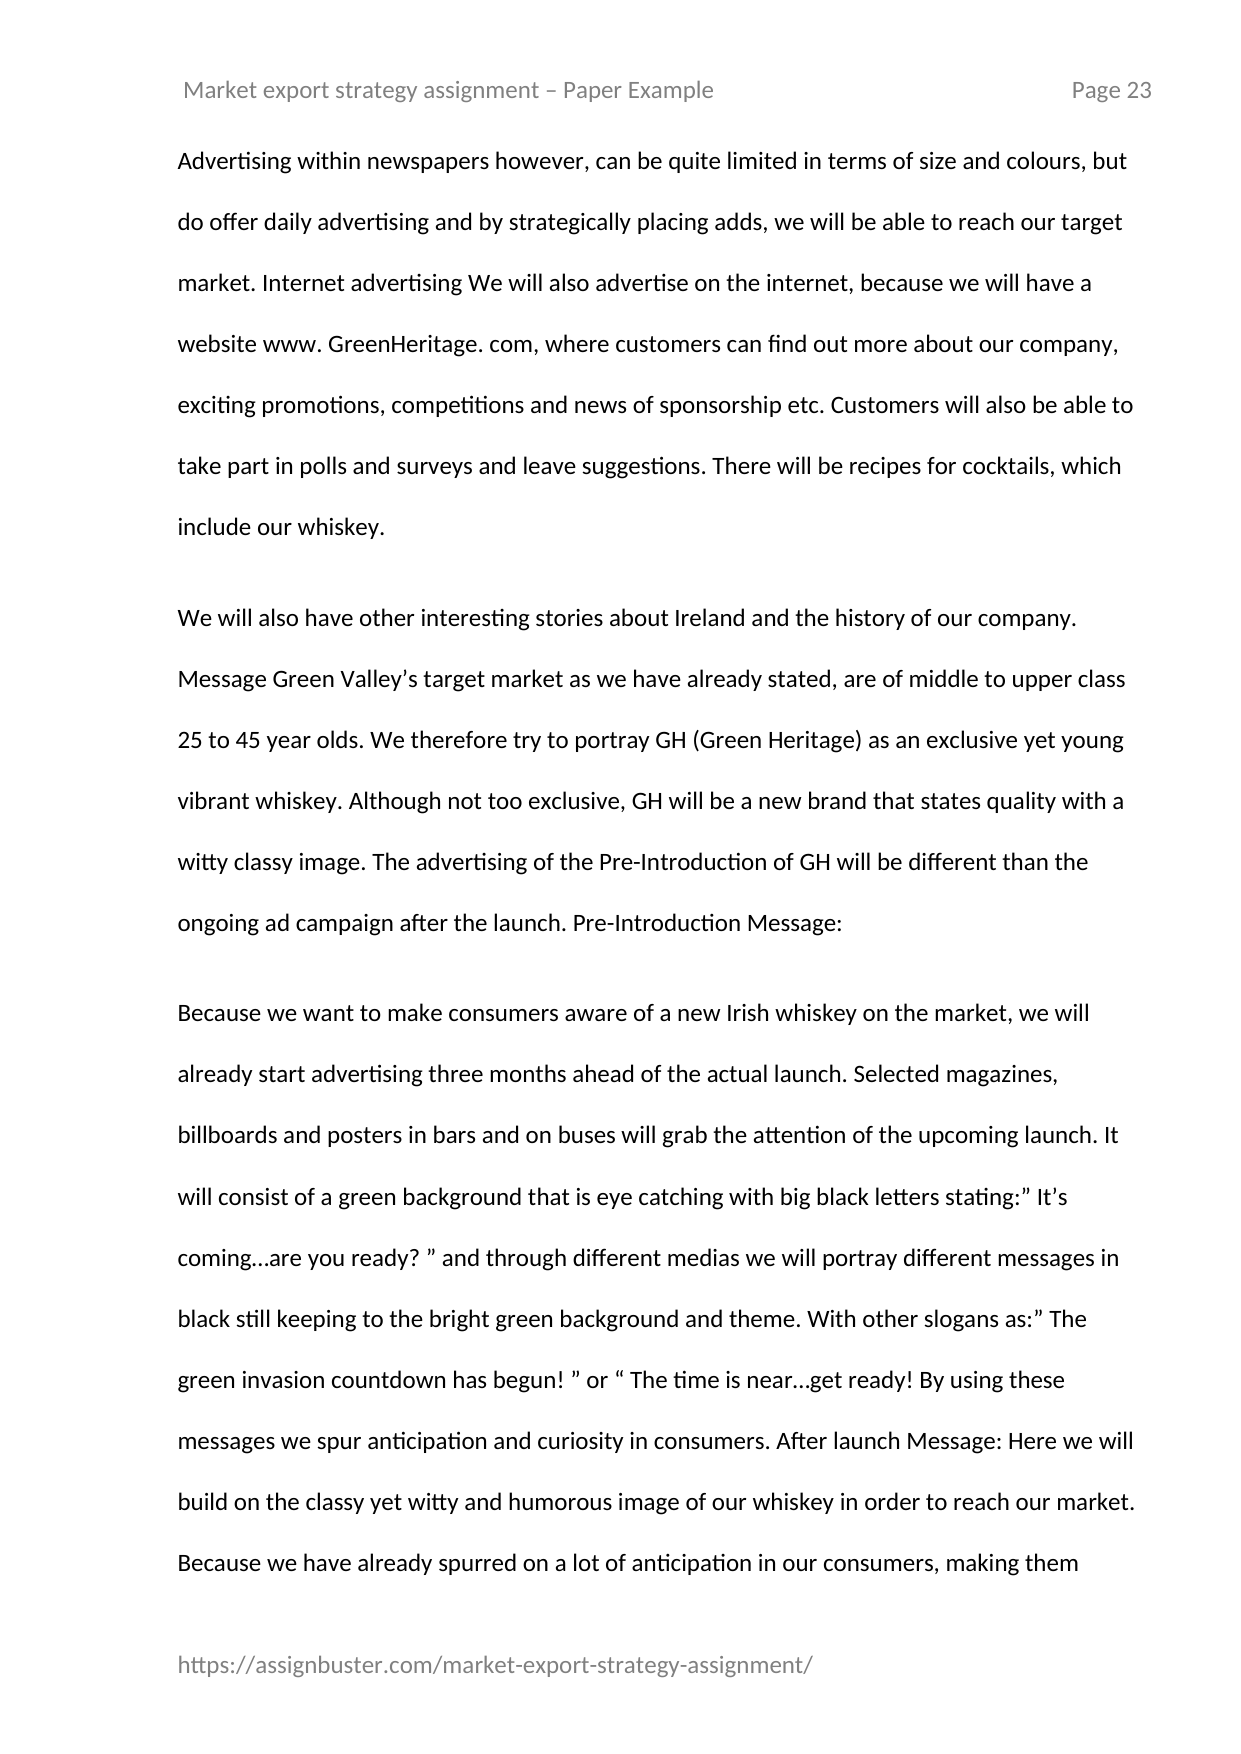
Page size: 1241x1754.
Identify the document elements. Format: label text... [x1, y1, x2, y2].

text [177, 997, 1152, 1577]
text Advertising within newspapers however, can be quite limited in terms of size and colours, but do offer daily advertising and by strategically placing adds, we will be able to reach our target market. Internet advertising We will also advertise on the internet, because we will have a website www. GreenHeritage. com, where customers can find out more about our company, exciting promotions, competitions and news of sponsorship etc. Customers will also be able to take part in polls and surveys and leave suggestions. There will be recipes for cocktails, which include our whiskey. [177, 145, 1152, 542]
text We will also have other interesting stories about Ireland and the history of our company. Message Green Valley’s target market as we have already stated, are of middle to upper class 25 to 45 year olds. We therefore try to portray GH (Green Heritage) as an exclusive yet young vibrant whiskey. Although not too exclusive, GH will be a new brand that states quality with a witty classy image. The advertising of the Pre-Introduction of GH will be different than the ongoing ad campaign after the launch. Pre-Introduction Message: [177, 602, 1152, 937]
